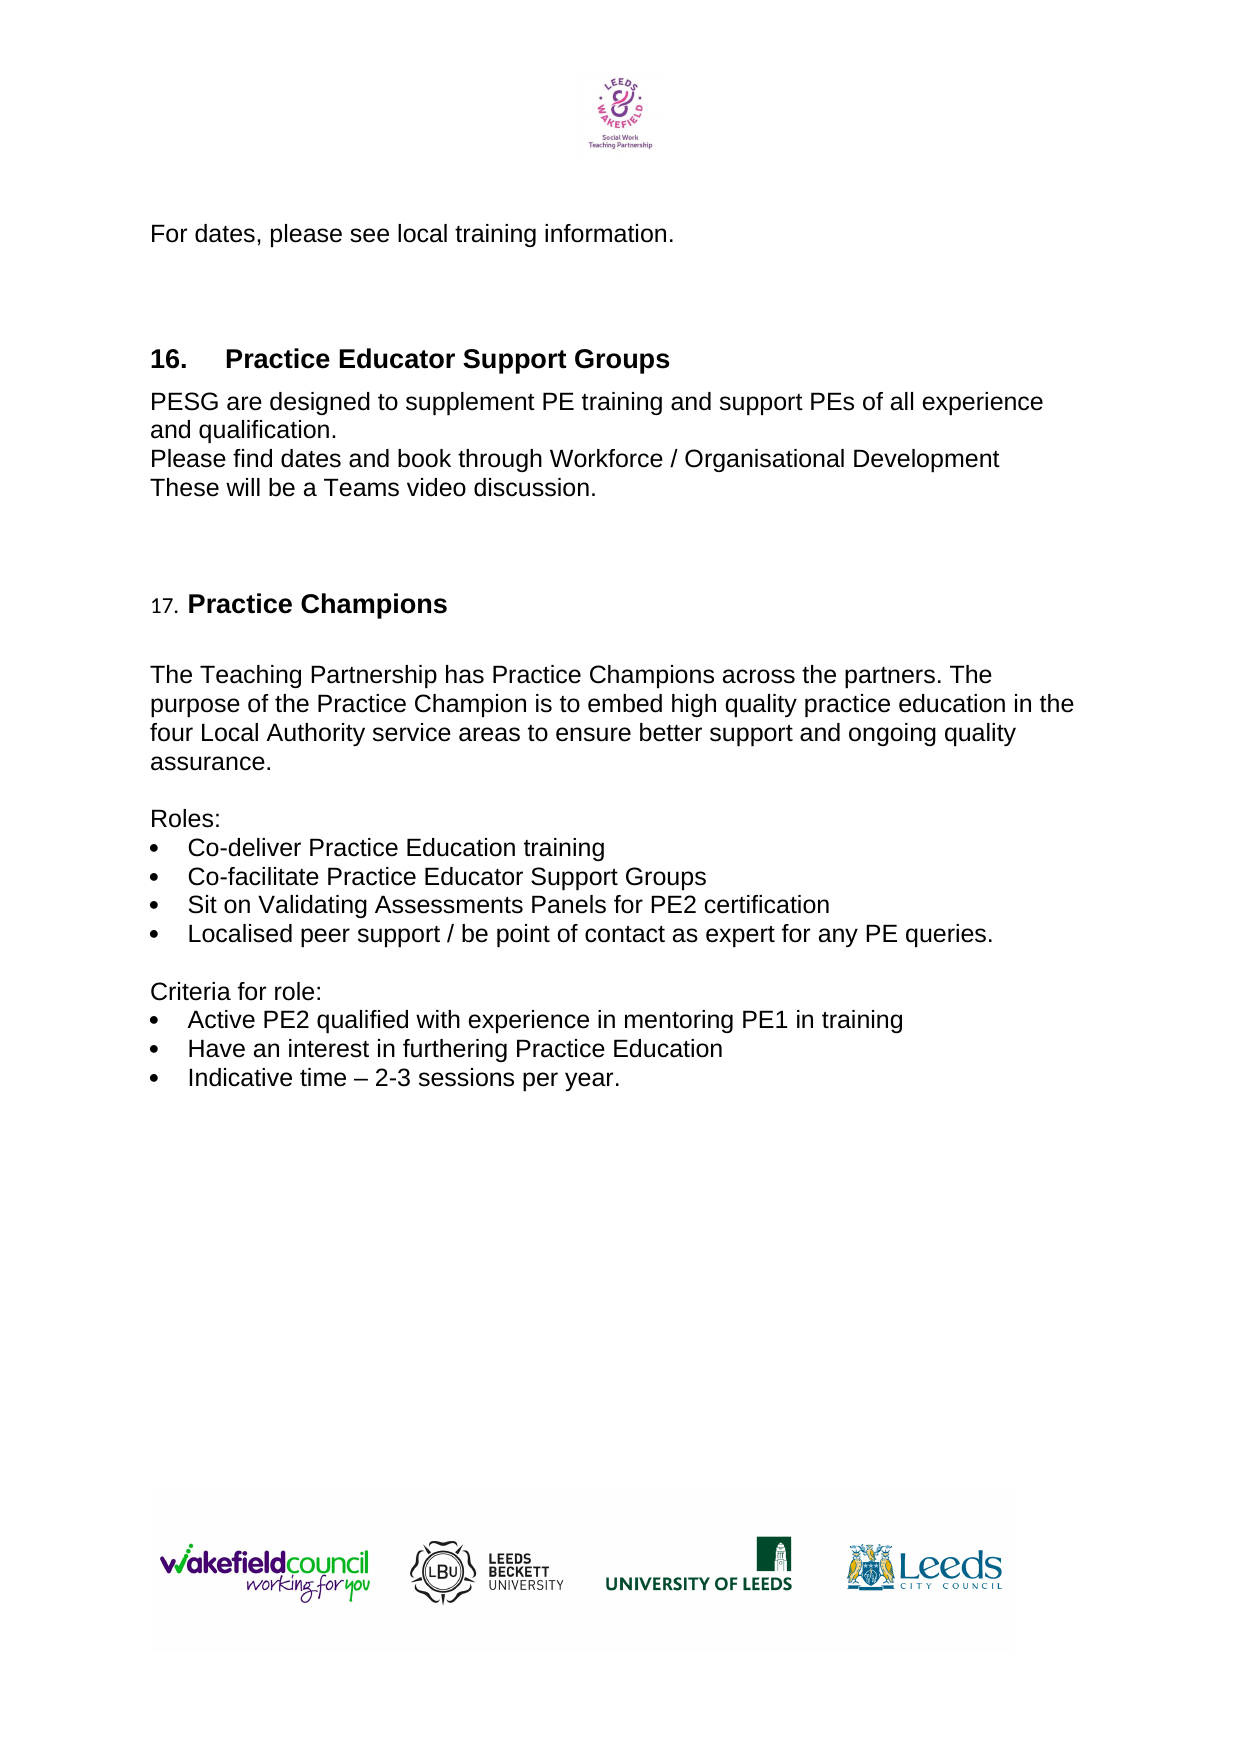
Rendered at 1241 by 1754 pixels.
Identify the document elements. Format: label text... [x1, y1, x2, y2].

list Co-deliver Practice Education training [150, 833, 1090, 862]
text PESG are designed to supplement PE training and support PEs of all experience and qualification. [150, 387, 1090, 444]
text Roles: [150, 804, 1090, 833]
picture [577, 73, 663, 159]
list Indicative time – 2-3 sessions per year. [150, 1063, 1090, 1092]
text The Teaching Partnership has Practice Champions across the partners. The purpose of the Practice Champion is to embed high quality practice education in the four Local Authority service areas to ensure better support and ongoing quality assurance. [150, 661, 1090, 776]
picture [150, 1486, 1014, 1652]
list Localised peer support / be point of contact as expert for any PE queries. [150, 919, 1090, 948]
list Have an interest in furthering Practice Education [150, 1034, 1090, 1063]
subtitle Practice Champions [150, 588, 1090, 619]
text Criteria for role: [150, 977, 1090, 1006]
list Active PE2 qualified with experience in mentoring PE1 in training [150, 1006, 1090, 1034]
text These will be a Teams video discussion. [150, 473, 1090, 502]
list Co-facilitate Practice Educator Support Groups [150, 862, 1090, 891]
text For dates, please see local training information. [150, 219, 1090, 248]
subtitle Practice Educator Support Groups [150, 343, 1090, 374]
list Sit on Validating Assessments Panels for PE2 certification [150, 891, 1090, 919]
text Please find dates and book through Workforce / Organisational Development [150, 444, 1090, 473]
